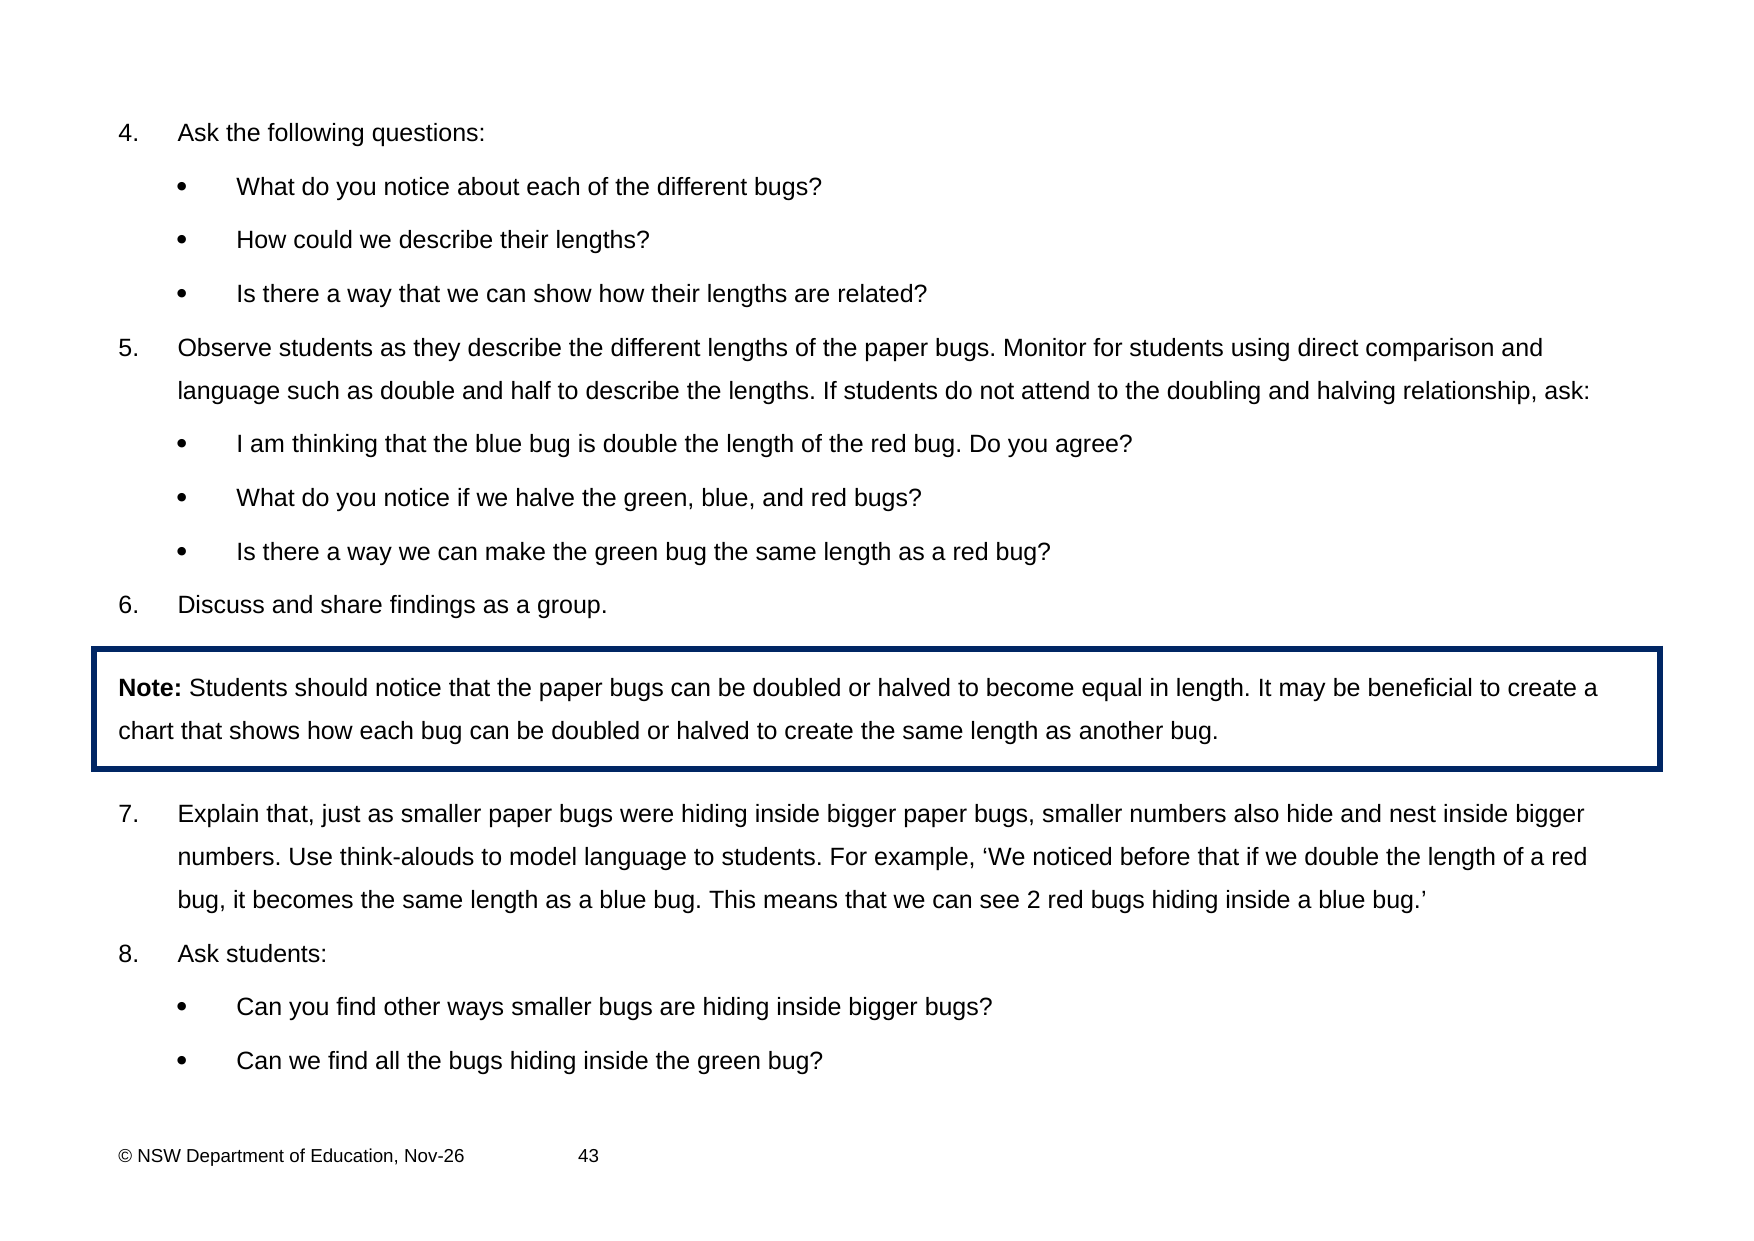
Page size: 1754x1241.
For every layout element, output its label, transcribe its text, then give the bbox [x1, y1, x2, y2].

list Discuss and share findings as a group. [118, 590, 1636, 619]
list Observe students as they describe the different lengths of the paper bugs. Monitor for students using direct comparison and language such as double and half to describe the lengths. If students do not attend to the doubling and halving relationship, ask: [118, 333, 1636, 404]
list Can we find all the bugs hiding inside the green bug? [177, 1046, 1636, 1074]
list Can you find other ways smaller bugs are hiding inside bigger bugs? [177, 992, 1636, 1021]
list Explain that, just as smaller paper bugs were hiding inside bigger paper bugs, smaller numbers also hide and nest inside bigger numbers. Use think-alouds to model language to students. For example, ‘We noticed before that if we double the length of a red bug, it becomes the same length as a blue bug. This means that we can see 2 red bugs hiding inside a blue bug.’ [118, 799, 1636, 914]
list How could we describe their lengths? [177, 225, 1636, 254]
list What do you notice about each of the different bugs? [177, 172, 1636, 201]
text Note: Students should notice that the paper bugs can be doubled or halved to become equal in length. It may be beneficial to create a chart that shows how each bug can be doubled or halved to create the same length as another bug. [97, 652, 1657, 766]
list I am thinking that the blue bug is double the length of the red bug. Do you agree? [177, 429, 1636, 458]
list Is there a way we can make the green bug the same length as a red bug? [177, 537, 1636, 565]
list Ask students: [118, 938, 1636, 967]
list Ask the following questions: [118, 118, 1636, 147]
list What do you notice if we halve the green, blue, and red bugs? [177, 483, 1636, 512]
list Is there a way that we can show how their lengths are related? [177, 279, 1636, 308]
